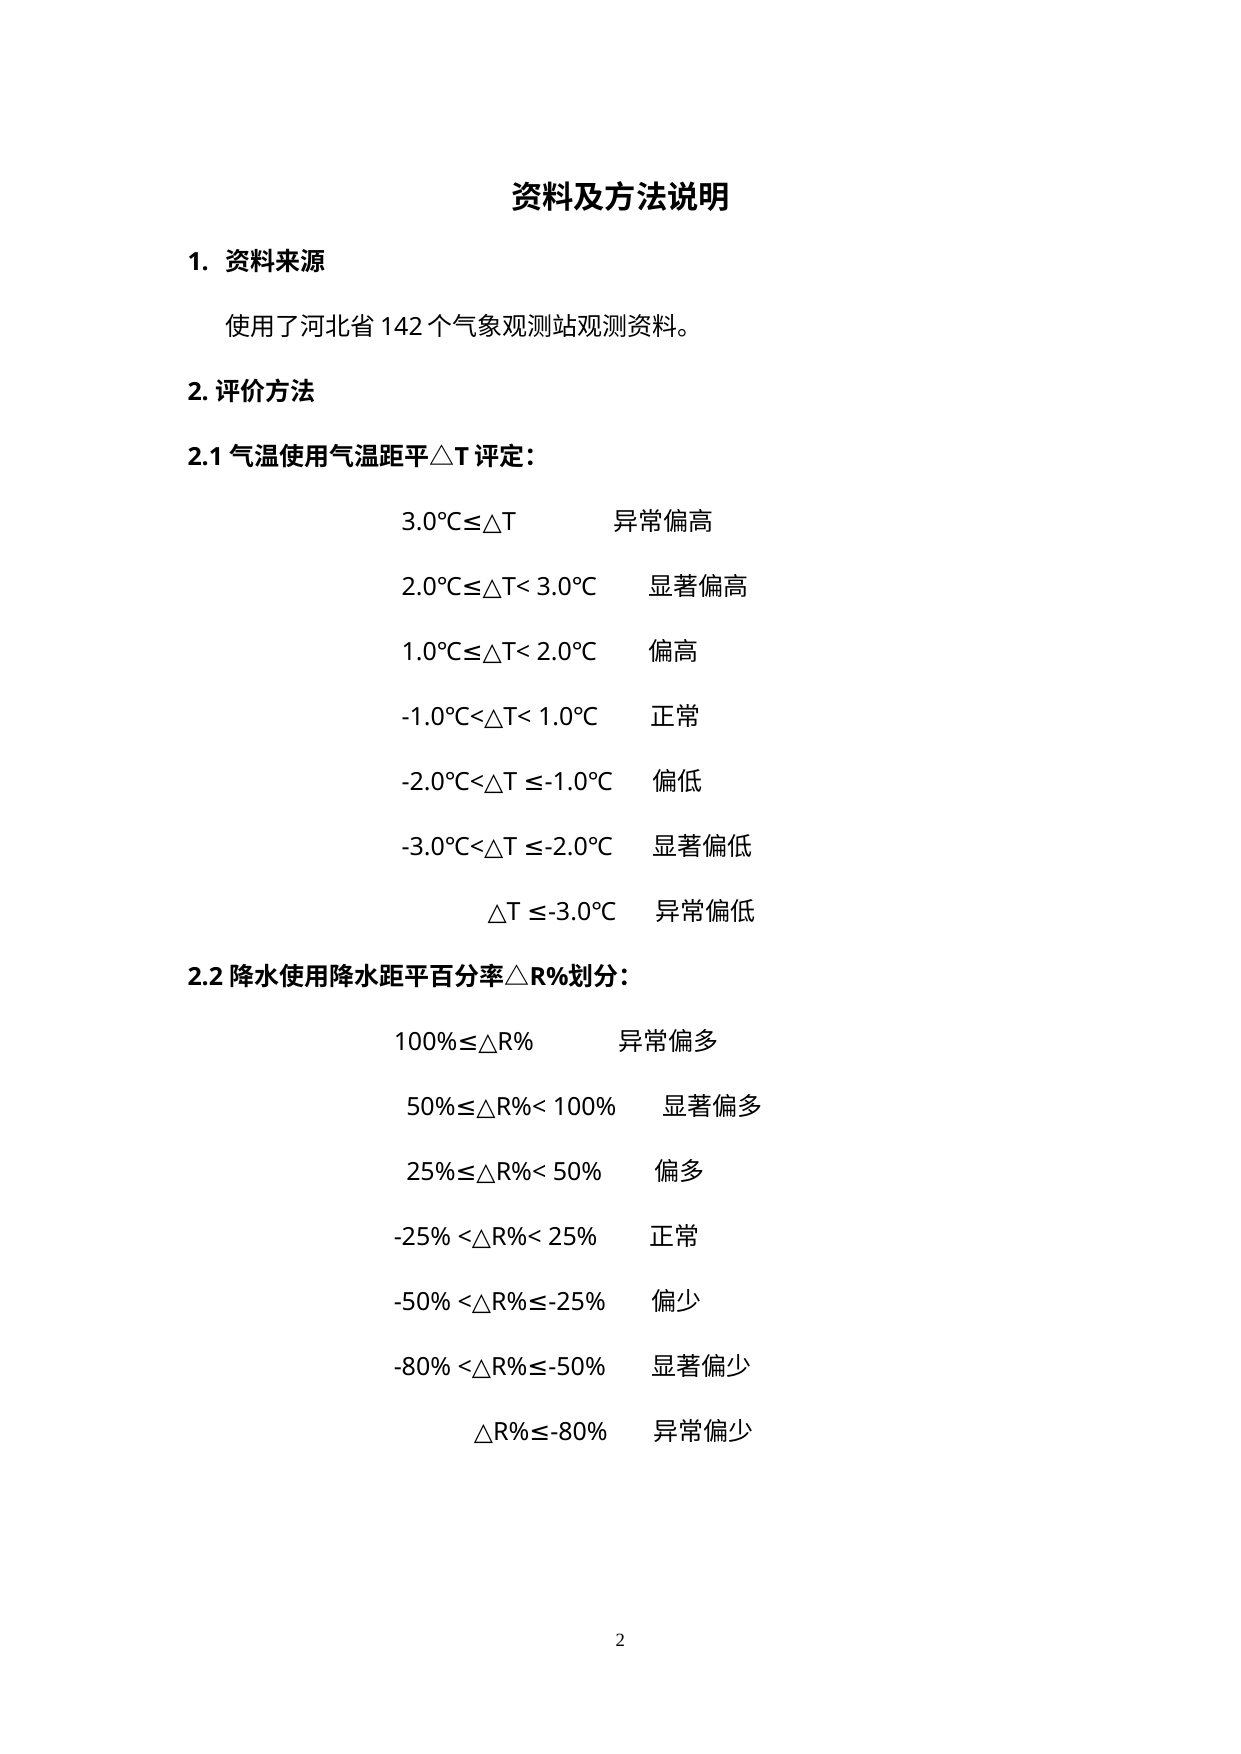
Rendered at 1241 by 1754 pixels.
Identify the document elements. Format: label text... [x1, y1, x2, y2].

text -1.0℃<△T< 1.0℃ 正常 [251, 682, 1053, 747]
text 2.0℃≤△T< 3.0℃ 显著偏高 [251, 552, 1053, 617]
text 2.2 降水使用降水距平百分率△R%划分： [187, 942, 1053, 1007]
text -50% <△R%≤-25% 偏少 [225, 1267, 1053, 1332]
text 25%≤△R%< 50% 偏多 [237, 1137, 1053, 1202]
text 2. 评价方法 [187, 357, 1053, 422]
text -2.0℃<△T ≤-1.0℃ 偏低 [251, 747, 1053, 812]
text △R%≤-80% 异常偏少 [230, 1397, 1053, 1462]
text -80% <△R%≤-50% 显著偏少 [225, 1332, 1053, 1397]
text 100%≤△R% 异常偏多 [225, 1007, 1053, 1072]
text 资料及方法说明 [187, 162, 1053, 227]
list 资料来源 [187, 227, 1053, 292]
text -25% <△R%< 25% 正常 [225, 1202, 1053, 1267]
text -3.0℃<△T ≤-2.0℃ 显著偏低 [251, 812, 1053, 877]
text 3.0℃≤△T 异常偏高 [251, 487, 1053, 552]
text 1.0℃≤△T< 2.0℃ 偏高 [251, 617, 1053, 682]
text 2.1 气温使用气温距平△T评定： [187, 422, 1053, 487]
text 50%≤△R%< 100% 显著偏多 [237, 1072, 1053, 1137]
text 使用了河北省142个气象观测站观测资料。 [225, 292, 1053, 357]
text △T ≤-3.0℃ 异常偏低 [187, 877, 1053, 942]
